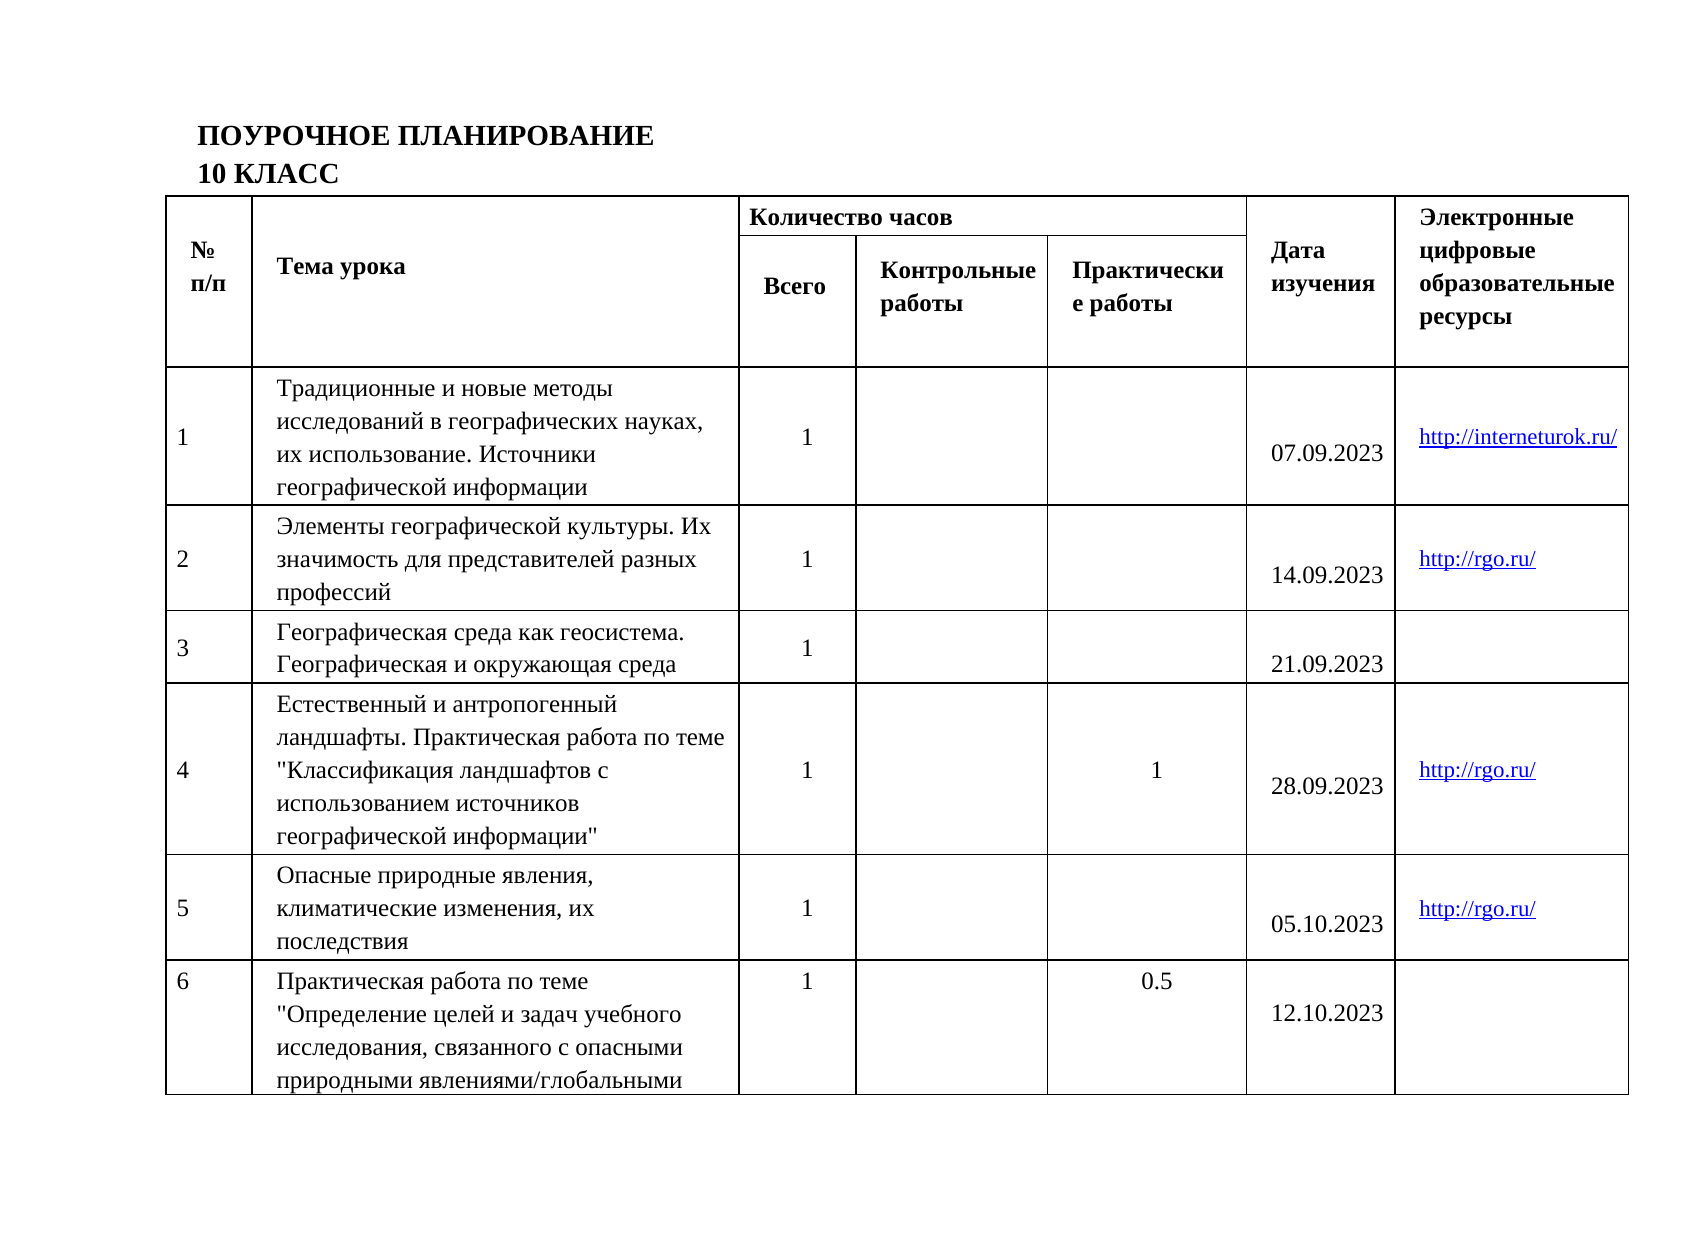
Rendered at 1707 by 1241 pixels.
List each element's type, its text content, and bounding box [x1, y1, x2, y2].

table_cell [857, 506, 1047, 610]
table_cell 28.09.2023 [1247, 684, 1394, 854]
table_cell 3 [167, 611, 251, 682]
table_cell 1 [740, 368, 855, 504]
table_cell [1048, 855, 1246, 959]
table_cell 21.09.2023 [1247, 611, 1394, 682]
table_cell http://interneturok.ru/ [1396, 368, 1628, 504]
table_cell [857, 961, 1047, 1094]
table_cell http://rgo.ru/ [1396, 855, 1628, 959]
table_cell 14.09.2023 [1247, 506, 1394, 610]
table_cell [1396, 961, 1628, 1094]
table_cell [857, 611, 1047, 682]
text ПОУРОЧНОЕ ПЛАНИРОВАНИЕ [190, 118, 1618, 152]
table_cell 07.09.2023 [1247, 368, 1394, 504]
table_cell 1 [1048, 684, 1246, 854]
table_header Тема урока [253, 197, 738, 366]
table_cell 1 [740, 684, 855, 854]
table_cell Естественный и антропогенный ландшафты. Практическая работа по теме "Классификация ландшафтов с использованием источников географической информации" [253, 684, 738, 854]
table_cell [857, 368, 1047, 504]
table_cell 05.10.2023 [1247, 855, 1394, 959]
table_cell 1 [167, 368, 251, 504]
table_cell 6 [167, 961, 251, 1094]
table_cell [1048, 506, 1246, 610]
table_cell 4 [167, 684, 251, 854]
text 10 КЛАСС [190, 157, 1618, 190]
table_cell [1048, 368, 1246, 504]
table_cell 1 [740, 961, 855, 1094]
table_cell 12.10.2023 [1247, 961, 1394, 1094]
table_cell Всего [740, 236, 855, 366]
table_header Электронные цифровые образовательные ресурсы [1396, 197, 1628, 366]
table_header Дата изучения [1247, 197, 1394, 366]
table_cell 2 [167, 506, 251, 610]
table_cell Контрольные работы [857, 236, 1047, 366]
table_cell Географическая среда как геосистема. Географическая и окружающая среда [253, 611, 738, 682]
table_cell Опасные природные явления, климатические изменения, их последствия [253, 855, 738, 959]
table_cell Практические работы [1048, 236, 1246, 366]
table_cell 0.5 [1048, 961, 1246, 1094]
table_cell 1 [740, 506, 855, 610]
table_cell [1396, 611, 1628, 682]
table_cell [1048, 611, 1246, 682]
table_cell 5 [167, 855, 251, 959]
table_cell http://rgo.ru/ [1396, 506, 1628, 610]
table_cell 1 [740, 611, 855, 682]
table_cell Элементы географической культуры. Их значимость для представителей разных профессий [253, 506, 738, 610]
table_cell [857, 684, 1047, 854]
table_cell Традиционные и новые методы исследований в географических науках, их использование. Источники географической информации [253, 368, 738, 504]
table_header № п/п [167, 197, 251, 366]
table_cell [253, 961, 738, 1094]
table_cell 1 [740, 855, 855, 959]
table_header Количество часов [740, 197, 1246, 234]
table_cell http://rgo.ru/ [1396, 684, 1628, 854]
table_cell [857, 855, 1047, 959]
